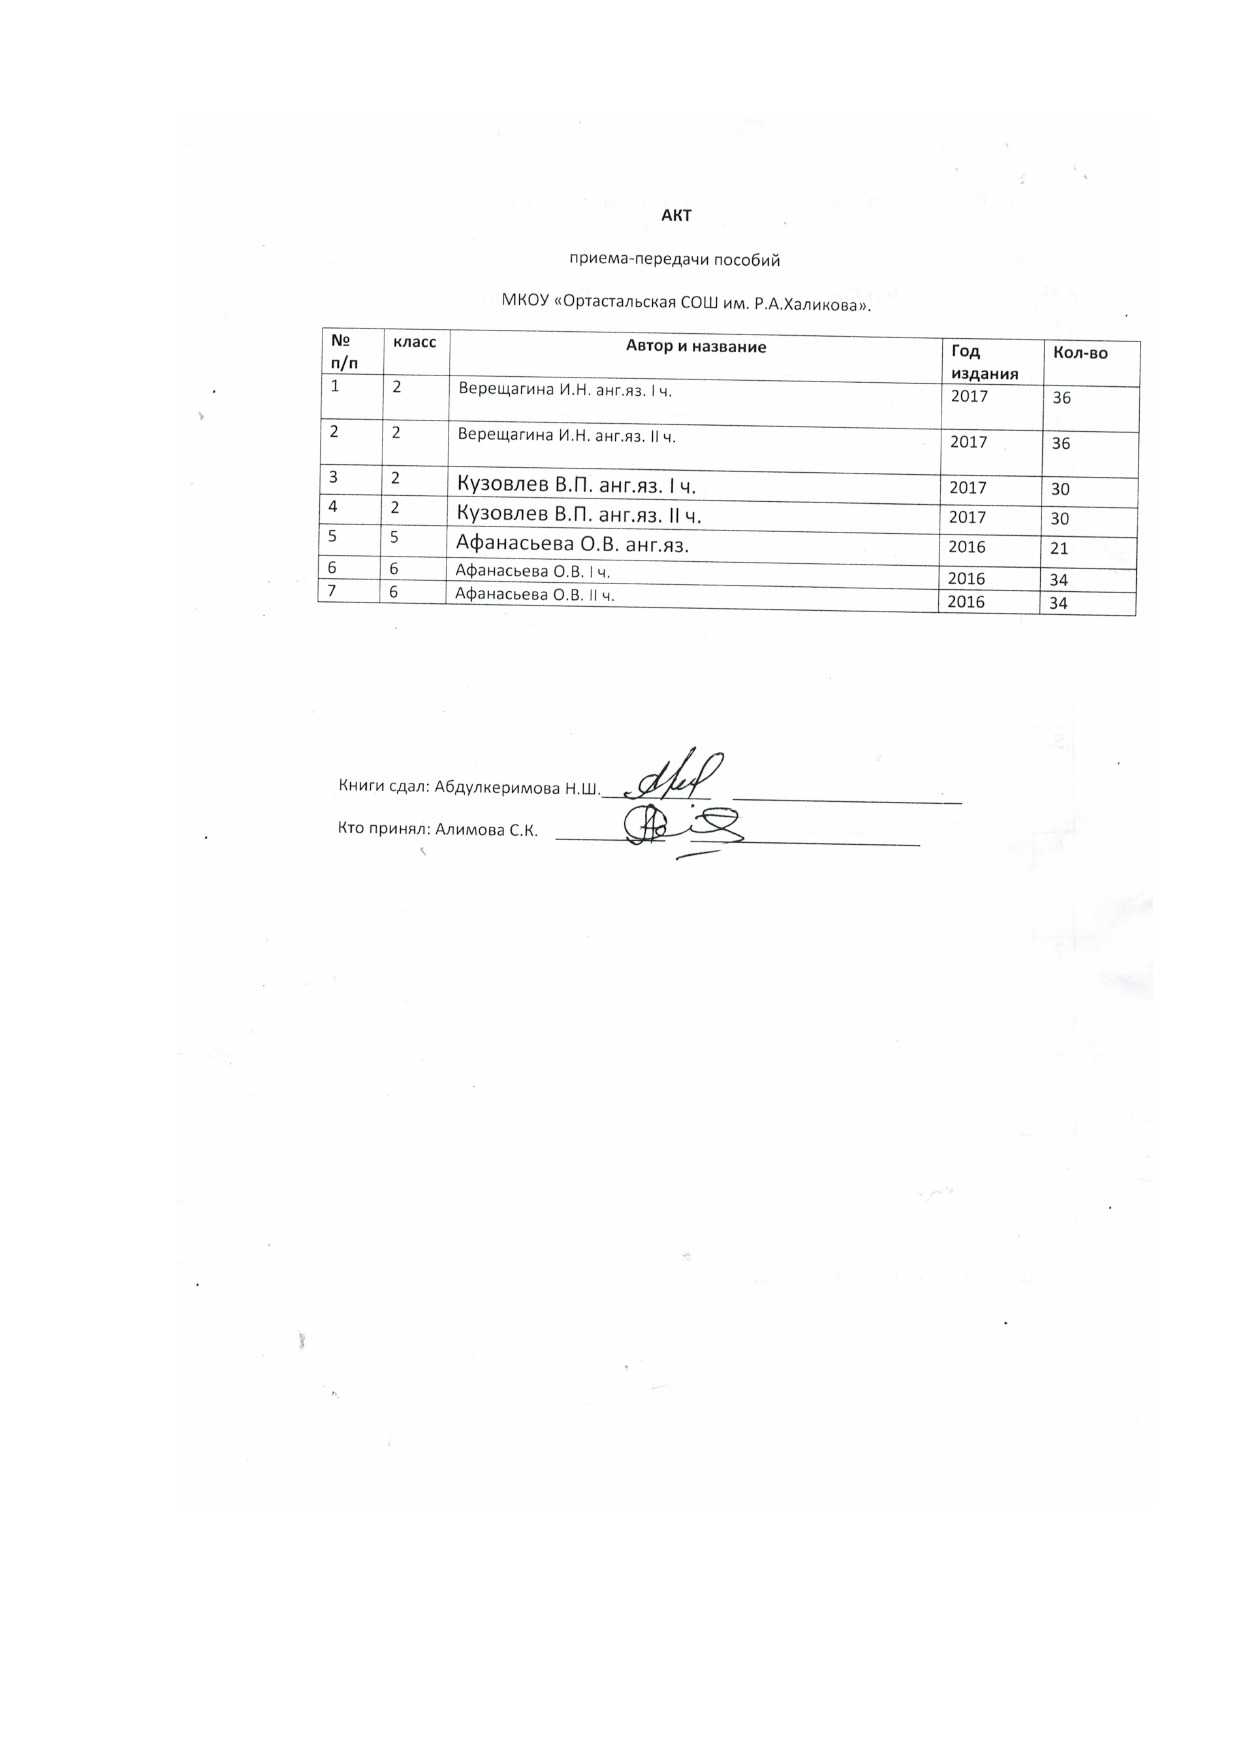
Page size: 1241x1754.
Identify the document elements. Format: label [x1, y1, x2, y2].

picture [177, 118, 1153, 1509]
